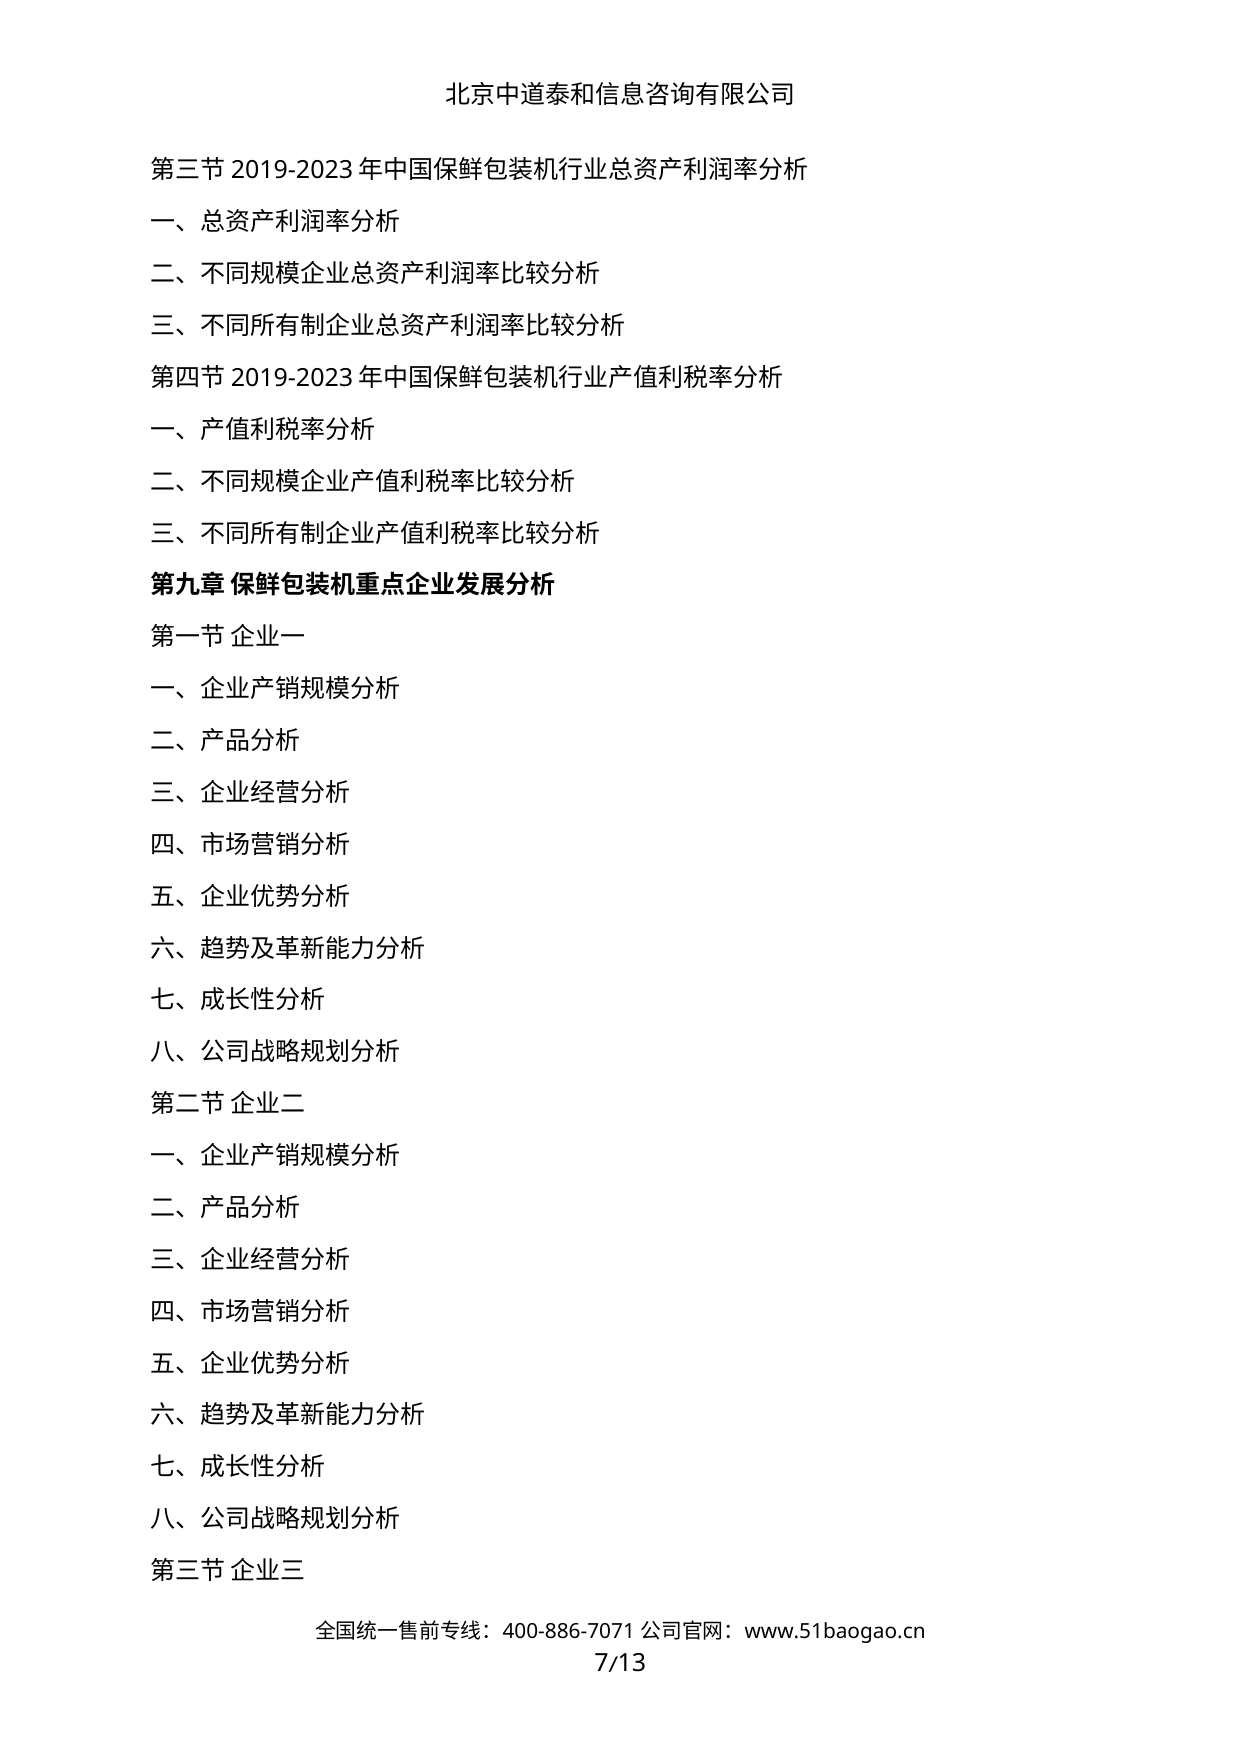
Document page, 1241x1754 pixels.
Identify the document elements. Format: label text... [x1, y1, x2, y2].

text 二、不同规模企业产值利税率比较分析 [150, 461, 1090, 497]
text 五、企业优势分析 [150, 1343, 1090, 1379]
text 第三节 2019-2023年中国保鲜包装机行业总资产利润率分析 [150, 150, 1090, 186]
text 一、总资产利润率分析 [150, 202, 1090, 238]
text 二、产品分析 [150, 1187, 1090, 1224]
text 八、公司战略规划分析 [150, 1032, 1090, 1068]
text 七、成长性分析 [150, 1447, 1090, 1483]
text 第一节 企业一 [150, 617, 1090, 653]
text 第四节 2019-2023年中国保鲜包装机行业产值利税率分析 [150, 357, 1090, 394]
text 四、市场营销分析 [150, 824, 1090, 861]
text 一、产值利税率分析 [150, 409, 1090, 446]
text 三、不同所有制企业产值利税率比较分析 [150, 513, 1090, 549]
text 七、成长性分析 [150, 980, 1090, 1016]
text 六、趋势及革新能力分析 [150, 928, 1090, 964]
text 二、不同规模企业总资产利润率比较分析 [150, 254, 1090, 290]
text 五、企业优势分析 [150, 876, 1090, 912]
text 三、企业经营分析 [150, 772, 1090, 809]
text 一、企业产销规模分析 [150, 1136, 1090, 1172]
text 第三节 企业三 [150, 1551, 1090, 1587]
text 三、不同所有制企业总资产利润率比较分析 [150, 306, 1090, 342]
text 第九章 保鲜包装机重点企业发展分析 [150, 565, 1090, 601]
text 六、趋势及革新能力分析 [150, 1395, 1090, 1431]
text 三、企业经营分析 [150, 1239, 1090, 1276]
text 一、企业产销规模分析 [150, 669, 1090, 705]
text 第二节 企业二 [150, 1084, 1090, 1120]
text 二、产品分析 [150, 721, 1090, 757]
text 八、公司战略规划分析 [150, 1499, 1090, 1535]
text 四、市场营销分析 [150, 1291, 1090, 1327]
